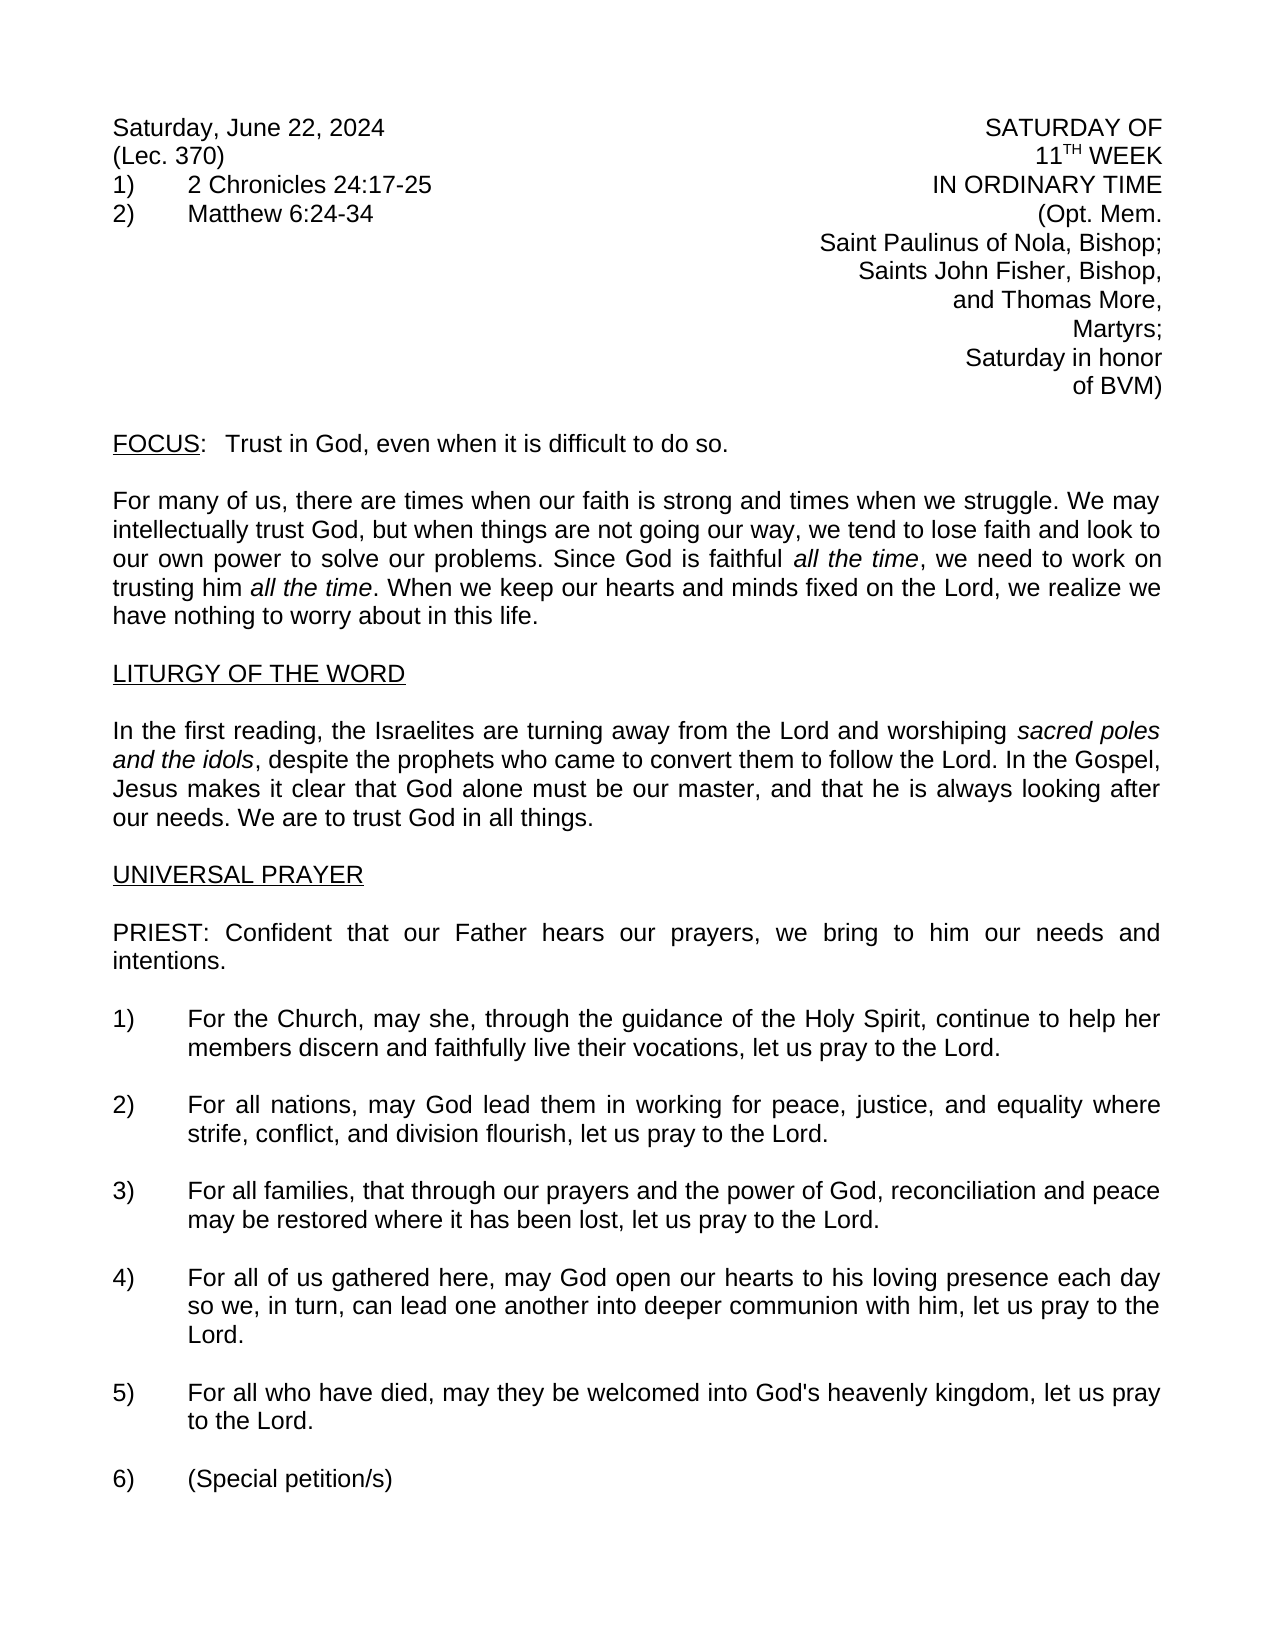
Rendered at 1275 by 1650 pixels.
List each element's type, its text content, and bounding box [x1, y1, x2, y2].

text 5) For all who have died, may they be welcomed into God's heavenly kingdom, let us pray to the Lord. [112, 1377, 1162, 1435]
text FOCUS: Trust in God, even when it is difficult to do so. [112, 429, 1162, 457]
text Martyrs; [112, 314, 1162, 342]
text Saint Paulinus of Nola, Bishop; [112, 227, 1162, 256]
text 4) For all of us gathered here, may God open our hearts to his loving presence each day so we, in turn, can lead one another into deeper communion with him, let us pray to the Lord. [112, 1262, 1162, 1349]
text LITURGY OF THE WORD [112, 659, 1162, 687]
text Saturday, June 22, 2024 SATURDAY OF [112, 112, 1162, 141]
text PRIEST: Confident that our Father hears our prayers, we bring to him our needs and intentions. [112, 917, 1162, 975]
text For many of us, there are times when our faith is strong and times when we struggle. We may intellectually trust God, but when things are not going our way, we tend to lose faith and look to our own power to solve our problems. Since God is faithful all the time, we need to work on trusting him all the time. When we keep our hearts and minds fixed on the Lord, we realize we have nothing to worry about in this life. [112, 486, 1162, 630]
text 1) For the Church, may she, through the guidance of the Holy Spirit, continue to help her members discern and faithfully live their vocations, let us pray to the Lord. [112, 1004, 1162, 1061]
text Saturday in honor [112, 342, 1162, 371]
text UNIVERSAL PRAYER [112, 860, 1162, 889]
text 3) For all families, that through our prayers and the power of God, reconciliation and peace may be restored where it has been lost, let us pray to the Lord. [112, 1176, 1162, 1234]
text and Thomas More, [112, 285, 1162, 314]
text 6) (Special petition/s) [112, 1464, 1162, 1492]
text of BVM) [112, 371, 1162, 400]
text 2) For all nations, may God lead them in working for peace, justice, and equality where strife, conflict, and division flourish, let us pray to the Lord. [112, 1090, 1162, 1147]
text 1) 2 Chronicles 24:17-25 IN ORDINARY TIME [112, 170, 1162, 199]
text (Lec. 370) 11TH WEEK [112, 141, 1162, 170]
text In the first reading, the Israelites are turning away from the Lord and worshiping sacred poles and the idols, despite the prophets who came to convert them to follow the Lord. In the Gospel, Jesus makes it clear that God alone must be our master, and that he is always looking after our needs. We are to trust God in all things. [112, 716, 1162, 831]
text Saints John Fisher, Bishop, [112, 256, 1162, 285]
text 2) Matthew 6:24-34 (Opt. Mem. [112, 199, 1162, 227]
